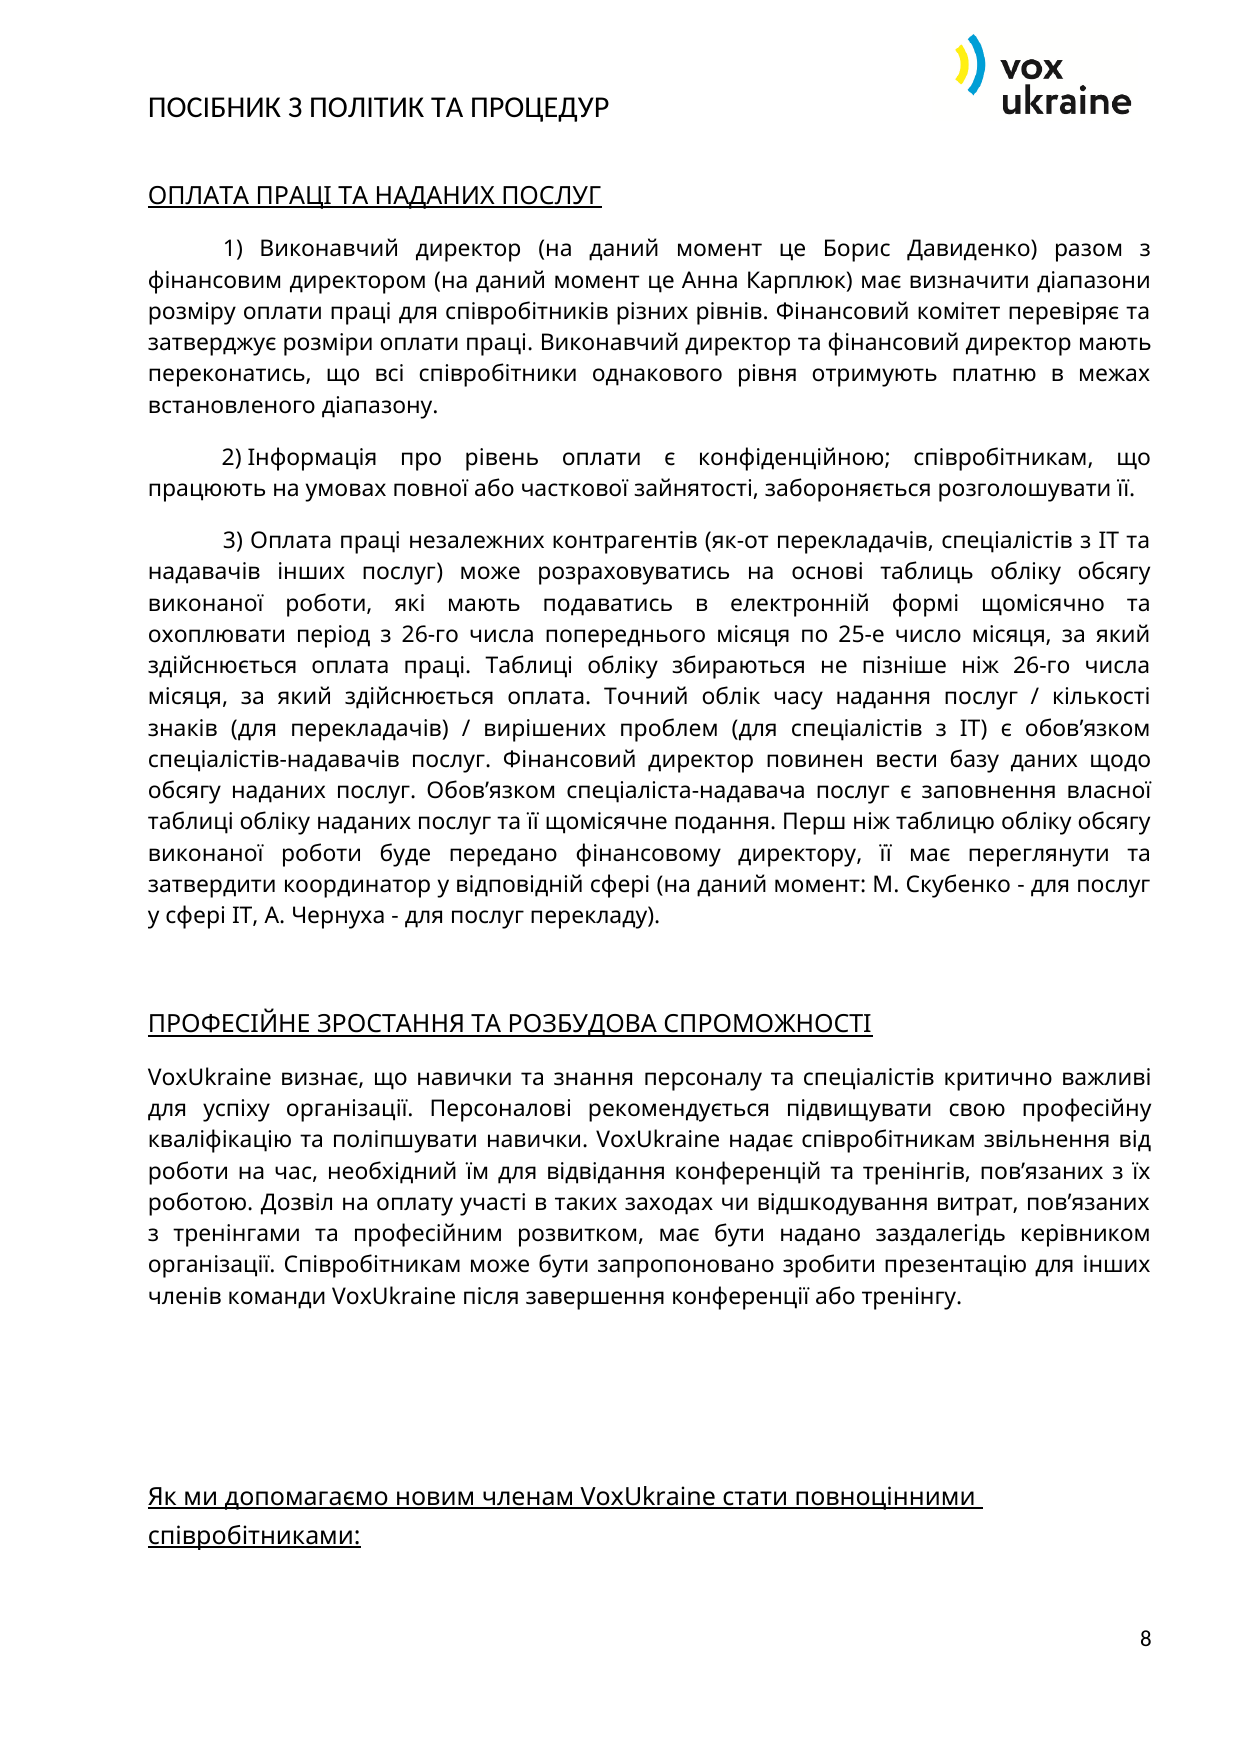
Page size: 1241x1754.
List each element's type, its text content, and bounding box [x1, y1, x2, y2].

text VoxUkraine визнає, що навички та знання персоналу та спеціалістів критично важливі для успіху організації. Персоналові рекомендується підвищувати свою професійну кваліфікацію та поліпшувати навички. VoxUkraine надає співробітникам звільнення від роботи на час, необхідний їм для відвідання конференцій та тренінгів, пов’язаних з їх роботою. Дозвіл на оплату участі в таких заходах чи відшкодування витрат, пов’язаних з тренінгами та професійним розвитком, має бути надано заздалегідь керівником організації. Співробітникам може бути запропоновано зробити презентацію для інших членів команди VoxUkraine після завершення конференції або тренінгу. [148, 1061, 1152, 1311]
text ПРОФЕСІЙНЕ ЗРОСТАННЯ ТА РОЗБУДОВА СПРОМОЖНОСТІ [148, 1006, 1152, 1040]
picture [932, 24, 1138, 121]
text 1) Виконавчий директор (на даний момент це Борис Давиденко) разом з фінансовим директором (на даний момент це Анна Карплюк) має визначити діапазони розміру оплати праці для співробітників різних рівнів. Фінансовий комітет перевіряє та затверджує розміри оплати праці. Виконавчий директор та фінансовий директор мають переконатись, що всі співробітники однакового рівня отримують платню в межах встановленого діапазону. [148, 232, 1152, 420]
text Як ми допомагаємо новим членам VoxUkraine стати повноцінними співробітниками: [148, 1478, 1152, 1552]
text ОПЛАТА ПРАЦІ ТА НАДАНИХ ПОСЛУГ [148, 177, 1152, 212]
text 2) Інформація про рівень оплати є конфіденційною; співробітникам, що працюють на умовах повної або часткової зайнятості, забороняється розголошувати її. [148, 441, 1152, 503]
text 3) Оплата праці незалежних контрагентів (як-от перекладачів, спеціалістів з ІТ та надавачів інших послуг) може розраховуватись на основі таблиць обліку обсягу виконаної роботи, які мають подаватись в електронній формі щомісячно та охоплювати період з 26-го числа попереднього місяця по 25-е число місяця, за який здійснюється оплата праці. Таблиці обліку збираються не пізніше ніж 26-го числа місяця, за який здійснюється оплата. Точний облік часу надання послуг / кількості знаків (для перекладачів) / вирішених проблем (для спеціалістів з ІТ) є обов’язком спеціалістів-надавачів послуг. Фінансовий директор повинен вести базу даних щодо обсягу наданих послуг. Обов’язком спеціаліста-надавача послуг є заповнення власної таблиці обліку наданих послуг та її щомісячне подання. Перш ніж таблицю обліку обсягу виконаної роботи буде передано фінансовому директору, її має переглянути та затвердити координатор у відповідній сфері (на даний момент: М. Скубенко - для послуг у сфері ІТ, А. Чернуха - для послуг перекладу). [148, 524, 1152, 930]
